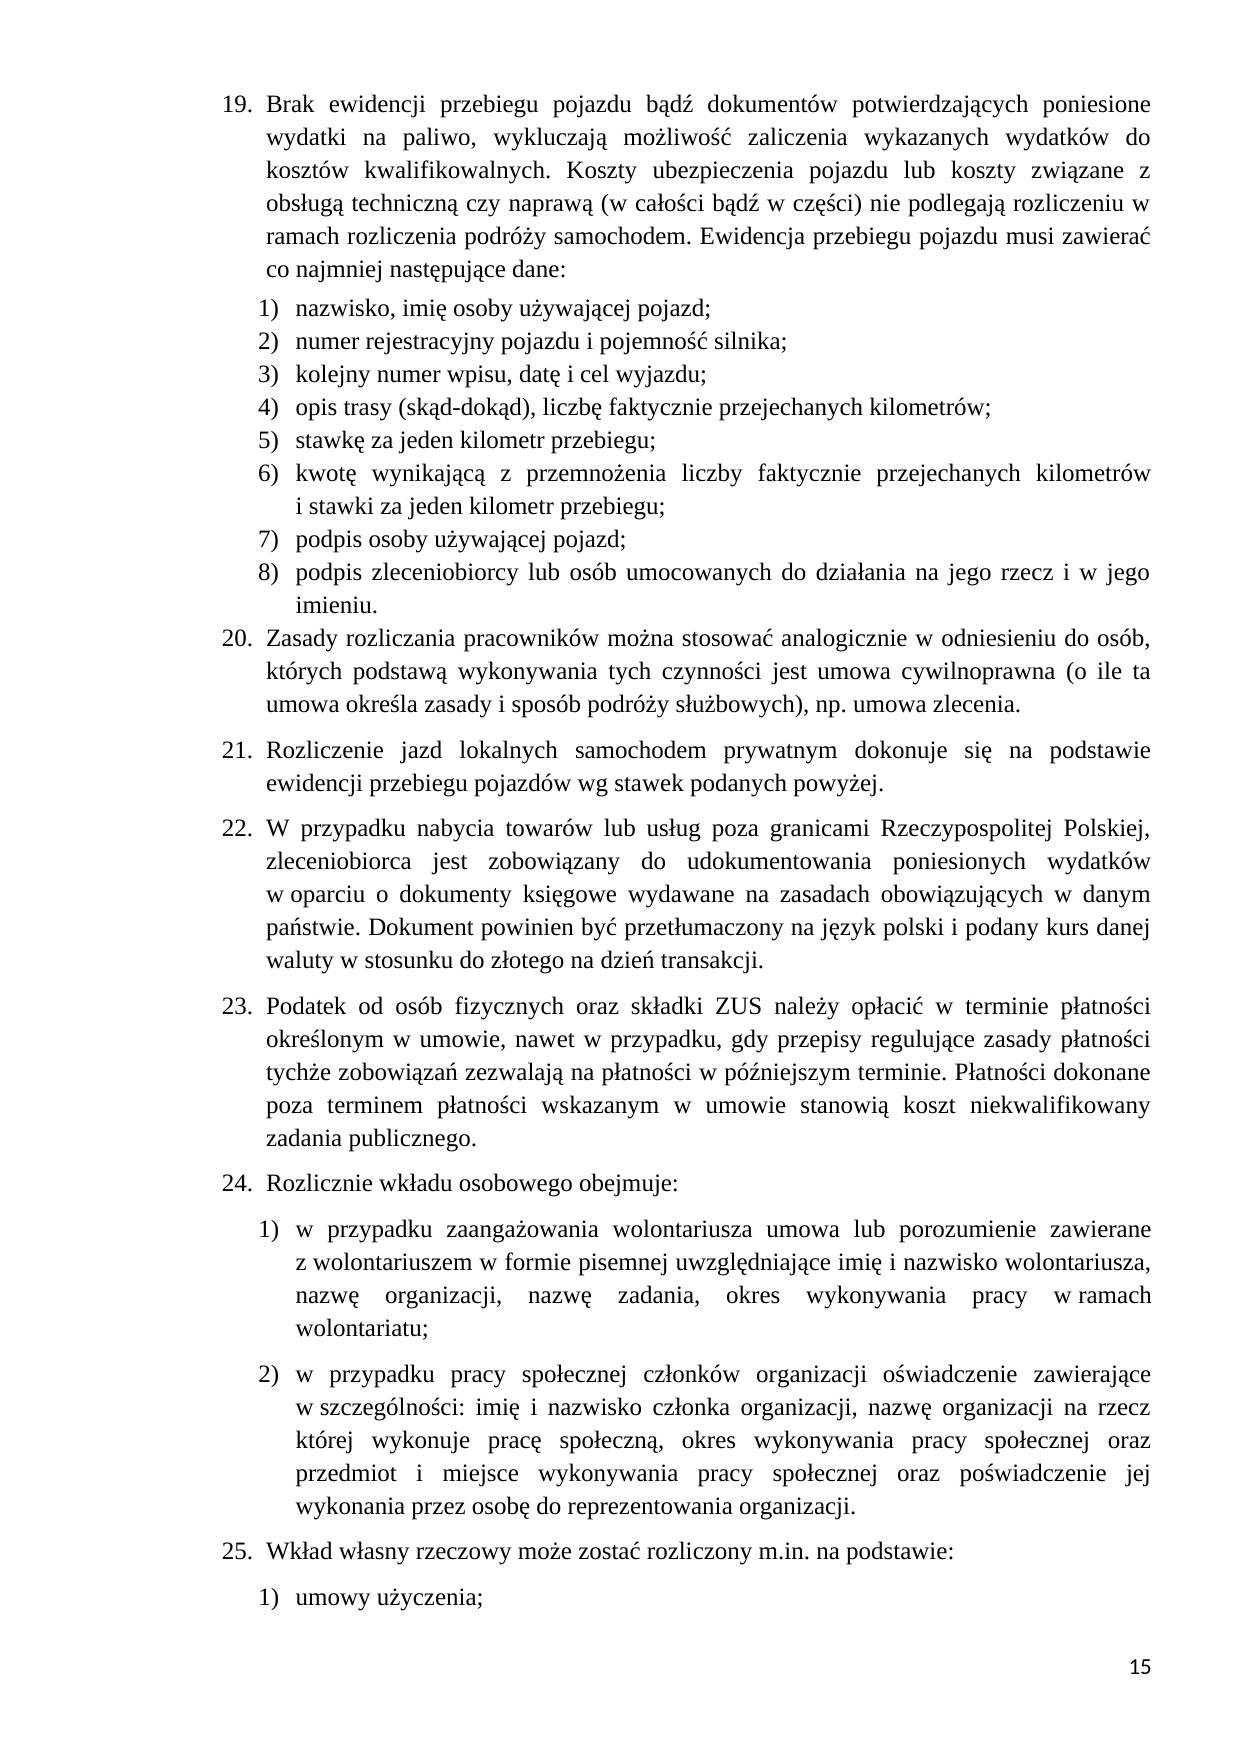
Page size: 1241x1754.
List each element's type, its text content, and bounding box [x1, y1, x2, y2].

list W przypadku nabycia towarów lub usług poza granicami Rzeczypospolitej Polskiej, zleceniobiorca jest zobowiązany do udokumentowania poniesionych wydatków w oparciu o dokumenty księgowe wydawane na zasadach obowiązujących w danym państwie. Dokument powinien być przetłumaczony na język polski i podany kurs danej waluty w stosunku do złotego na dzień transakcji. [222, 813, 1152, 974]
list w przypadku pracy społecznej członków organizacji oświadczenie zawierające w szczególności: imię i nazwisko członka organizacji, nazwę organizacji na rzecz której wykonuje pracę społeczną, okres wykonywania pracy społecznej oraz przedmiot i miejsce wykonywania pracy społecznej oraz poświadczenie jej wykonania przez osobę do reprezentowania organizacji. [258, 1359, 1152, 1519]
list kwotę wynikającą z przemnożenia liczby faktycznie przejechanych kilometrów i stawki za jeden kilometr przebiegu; [258, 458, 1152, 520]
list Brak ewidencji przebiegu pojazdu bądź dokumentów potwierdzających poniesione wydatki na paliwo, wykluczają możliwość zaliczenia wykazanych wydatków do kosztów kwalifikowalnych. Koszty ubezpieczenia pojazdu lub koszty związane z obsługą techniczną czy naprawą (w całości bądź w części) nie podlegają rozliczeniu w ramach rozliczenia podróży samochodem. Ewidencja przebiegu pojazdu musi zawierać co najmniej następujące dane: [222, 89, 1152, 282]
list Wkład własny rzeczowy może zostać rozliczony m.in. na podstawie: [222, 1536, 1152, 1565]
list umowy użyczenia; [258, 1582, 1152, 1611]
list Rozlicznie wkładu osobowego obejmuje: [222, 1168, 1152, 1197]
list podpis osoby używającej pojazd; [258, 524, 1152, 553]
list nazwisko, imię osoby używającej pojazd; [258, 293, 1152, 322]
list Zasady rozliczania pracowników można stosować analogicznie w odniesieniu do osób, których podstawą wykonywania tych czynności jest umowa cywilnoprawna (o ile ta umowa określa zasady i sposób podróży służbowych), np. umowa zlecenia. [222, 623, 1152, 718]
list w przypadku zaangażowania wolontariusza umowa lub porozumienie zawierane z wolontariuszem w formie pisemnej uwzględniające imię i nazwisko wolontariusza, nazwę organizacji, nazwę zadania, okres wykonywania pracy w ramach wolontariatu; [258, 1214, 1152, 1342]
list Podatek od osób fizycznych oraz składki ZUS należy opłacić w terminie płatności określonym w umowie, nawet w przypadku, gdy przepisy regulujące zasady płatności tychże zobowiązań zezwalają na płatności w późniejszym terminie. Płatności dokonane poza terminem płatności wskazanym w umowie stanowią koszt niekwalifikowany zadania publicznego. [222, 991, 1152, 1152]
list Rozliczenie jazd lokalnych samochodem prywatnym dokonuje się na podstawie ewidencji przebiegu pojazdów wg stawek podanych powyżej. [222, 735, 1152, 797]
list numer rejestracyjny pojazdu i pojemność silnika; [258, 326, 1152, 355]
list stawkę za jeden kilometr przebiegu; [258, 425, 1152, 454]
list podpis zleceniobiorcy lub osób umocowanych do działania na jego rzecz i w jego imieniu. [258, 557, 1152, 619]
list opis trasy (skąd-dokąd), liczbę faktycznie przejechanych kilometrów; [258, 392, 1152, 421]
list kolejny numer wpisu, datę i cel wyjazdu; [258, 359, 1152, 388]
